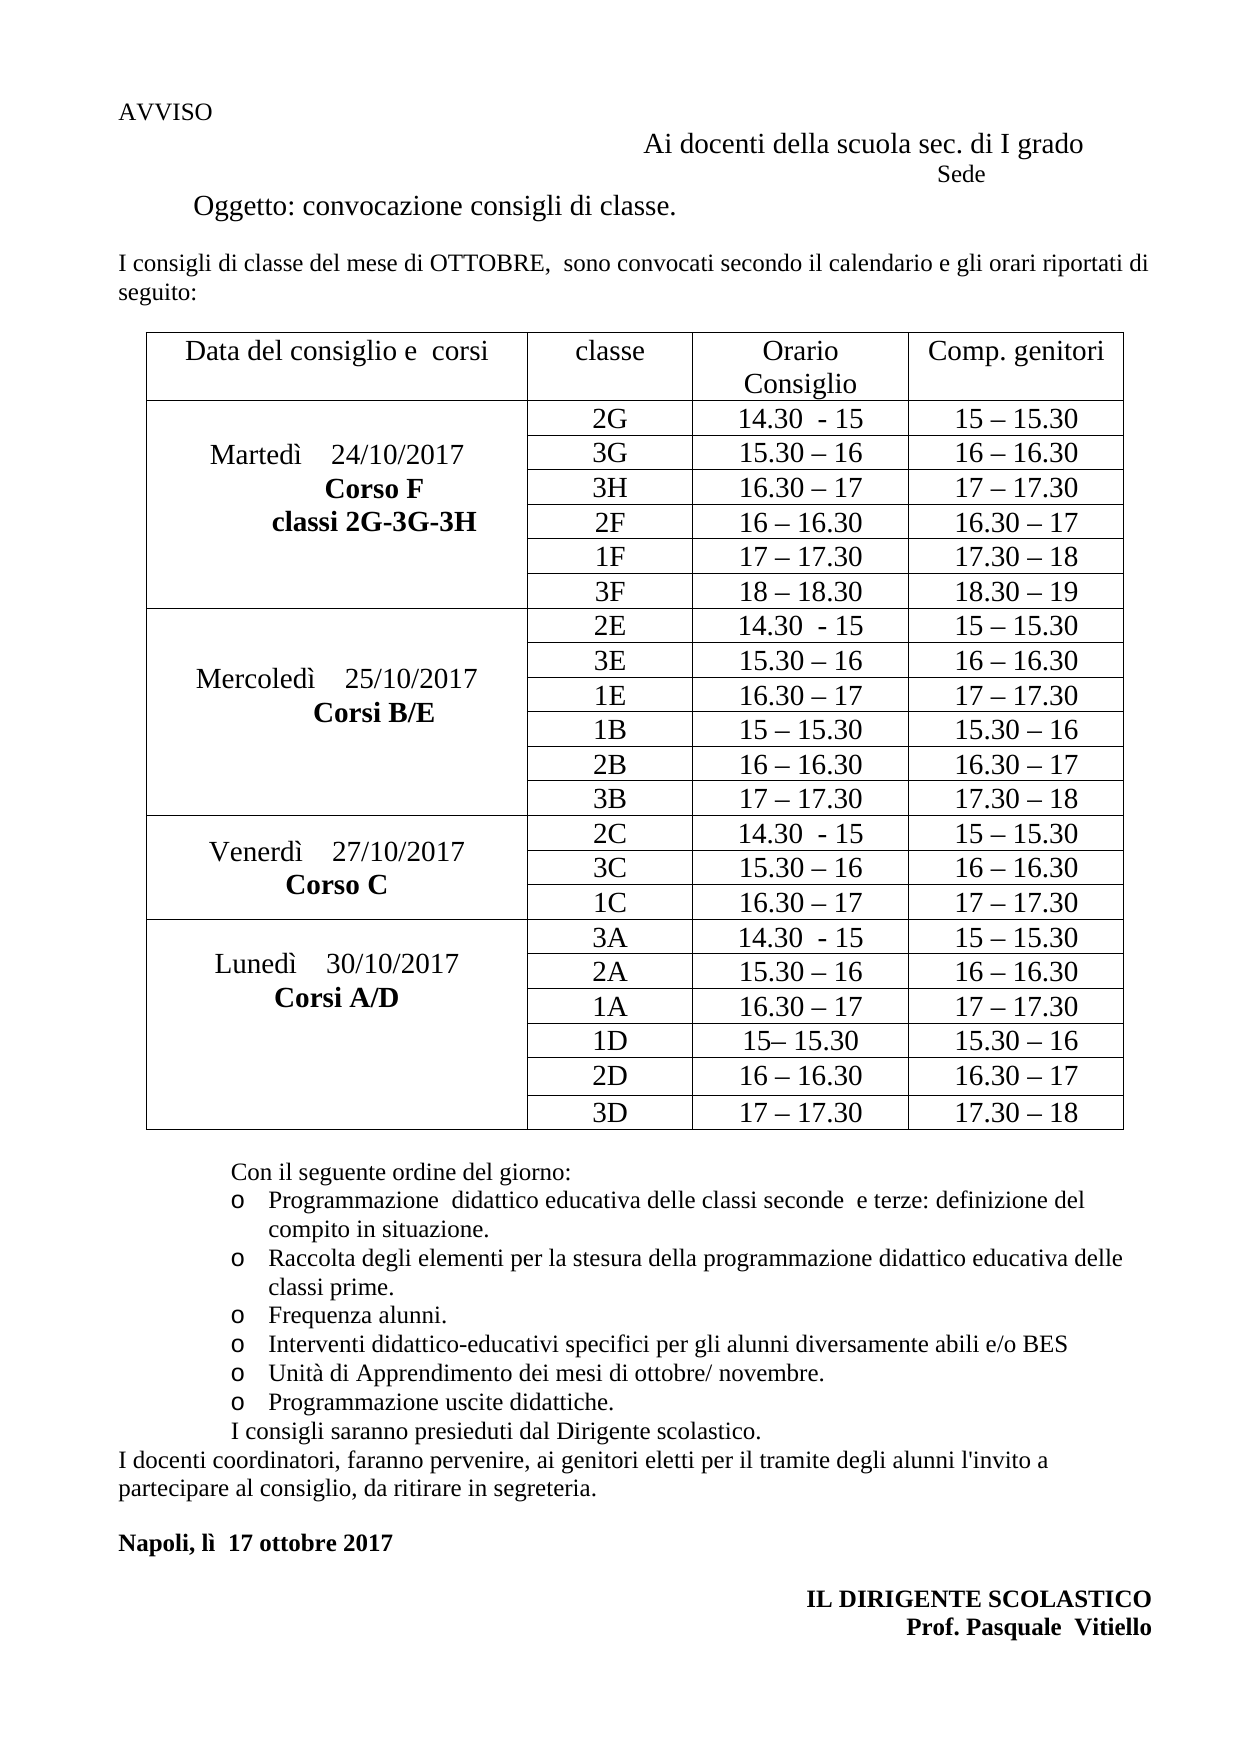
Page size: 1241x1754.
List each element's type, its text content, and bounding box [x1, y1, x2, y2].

table_cell 15 – 15.30 [909, 920, 1123, 953]
table_cell Venerdì 27/10/2017 Corso C [147, 816, 527, 919]
table_cell 18 – 18.30 [693, 574, 908, 607]
text Napoli, lì 17 ottobre 2017 [118, 1528, 1152, 1557]
table_cell 2B [528, 747, 692, 780]
table_header Orario Consiglio [693, 333, 908, 400]
text Prof. Pasquale Vitiello [118, 1612, 1152, 1641]
table_cell 14.30 - 15 [693, 401, 908, 434]
table_cell 15.30 – 16 [909, 1024, 1123, 1057]
table_cell 15.30 – 16 [693, 954, 908, 988]
text I consigli di classe del mese di OTTOBRE, sono convocati secondo il calendario e gli orari riportati di seguito: [118, 248, 1152, 306]
list Frequenza alunni. [231, 1301, 1152, 1329]
list Raccolta degli elementi per la stesura della programmazione didattico educativa delle classi prime. [231, 1243, 1152, 1301]
table_cell 3E [528, 643, 692, 677]
table_header Comp. genitori [909, 333, 1123, 400]
list IL DIRIGENTE SCOLASTICO [118, 1584, 1152, 1612]
list Oggetto: convocazione consigli di classe. [118, 188, 1152, 222]
table_cell 16 – 16.30 [693, 1058, 908, 1094]
table_cell Martedì 24/10/2017 Corso F classi 2G-3G-3H [147, 401, 527, 607]
table_cell 16 – 16.30 [909, 643, 1123, 677]
table_cell 16.30 – 17 [693, 885, 908, 919]
table_cell 16.30 – 17 [909, 1058, 1123, 1094]
table_cell 15 – 15.30 [909, 816, 1123, 849]
table_cell 15 – 15.30 [909, 609, 1123, 642]
table_cell Lunedì 30/10/2017 Corsi A/D [147, 920, 527, 1129]
table_cell 16.30 – 17 [693, 678, 908, 711]
list Programmazione uscite didattiche. [231, 1387, 1152, 1416]
table_cell 16 – 16.30 [693, 505, 908, 538]
table_cell 17 – 17.30 [693, 539, 908, 573]
table_cell 15 – 15.30 [693, 712, 908, 746]
table_header Data del consiglio e corsi [147, 333, 527, 400]
text I docenti coordinatori, faranno pervenire, ai genitori eletti per il tramite degli alunni l'invito a partecipare al consiglio, da ritirare in segreteria. [118, 1445, 1152, 1502]
table_cell 15.30 – 16 [909, 712, 1123, 746]
table_cell 3A [528, 920, 692, 953]
table_cell 17 – 17.30 [909, 989, 1123, 1022]
table_cell 1F [528, 539, 692, 573]
table_cell 16.30 – 17 [693, 989, 908, 1022]
table_cell 16 – 16.30 [909, 436, 1123, 469]
list Unità di Apprendimento dei mesi di ottobre/ novembre. [231, 1358, 1152, 1387]
table_cell 16.30 – 17 [909, 747, 1123, 780]
table_cell 2G [528, 401, 692, 434]
table_cell 2F [528, 505, 692, 538]
table_cell 14.30 - 15 [693, 816, 908, 849]
table_cell 15.30 – 16 [693, 436, 908, 469]
table_cell 3G [528, 436, 692, 469]
table_header classe [528, 333, 692, 400]
table_cell 3D [528, 1096, 692, 1129]
text I consigli saranno presieduti dal Dirigente scolastico. [231, 1416, 1152, 1445]
table_cell 17.30 – 18 [909, 781, 1123, 815]
table_cell 1E [528, 678, 692, 711]
table_cell 2E [528, 609, 692, 642]
table_cell 1D [528, 1024, 692, 1057]
text Sede [118, 159, 1152, 188]
table_cell 3F [528, 574, 692, 607]
table_cell 15.30 – 16 [693, 851, 908, 884]
table_cell 1A [528, 989, 692, 1022]
table_cell 1B [528, 712, 692, 746]
text AVVISO [118, 97, 1152, 126]
table_cell 3C [528, 851, 692, 884]
table_cell 1C [528, 885, 692, 919]
list Programmazione didattico educativa delle classi seconde e terze: definizione del compito in situazione. [231, 1185, 1152, 1243]
list Interventi didattico-educativi specifici per gli alunni diversamente abili e/o BES [231, 1329, 1152, 1358]
table_cell 17 – 17.30 [693, 781, 908, 815]
table_cell 16.30 – 17 [693, 470, 908, 504]
table_cell 3B [528, 781, 692, 815]
table_cell 17 – 17.30 [909, 470, 1123, 504]
table_cell 17 – 17.30 [909, 885, 1123, 919]
text Ai docenti della scuola sec. di I grado [118, 126, 1152, 159]
table_cell 2D [528, 1058, 692, 1094]
table_cell 2A [528, 954, 692, 988]
table_cell 15.30 – 16 [693, 643, 908, 677]
table_cell 15 – 15.30 [909, 401, 1123, 434]
table_cell 17 – 17.30 [693, 1096, 908, 1129]
table_cell 18.30 – 19 [909, 574, 1123, 607]
table_cell 2C [528, 816, 692, 849]
text Con il seguente ordine del giorno: [231, 1157, 1152, 1185]
table_cell 14.30 - 15 [693, 609, 908, 642]
table_cell 15– 15.30 [693, 1024, 908, 1057]
table_cell Mercoledì 25/10/2017 Corsi B/E [147, 609, 527, 815]
table_cell 3H [528, 470, 692, 504]
table_cell 16 – 16.30 [909, 851, 1123, 884]
table_cell 17.30 – 18 [909, 1096, 1123, 1129]
table_cell 16 – 16.30 [693, 747, 908, 780]
table_cell 16.30 – 17 [909, 505, 1123, 538]
table_cell 14.30 - 15 [693, 920, 908, 953]
table_cell 16 – 16.30 [909, 954, 1123, 988]
table_cell 17 – 17.30 [909, 678, 1123, 711]
table_cell 17.30 – 18 [909, 539, 1123, 573]
